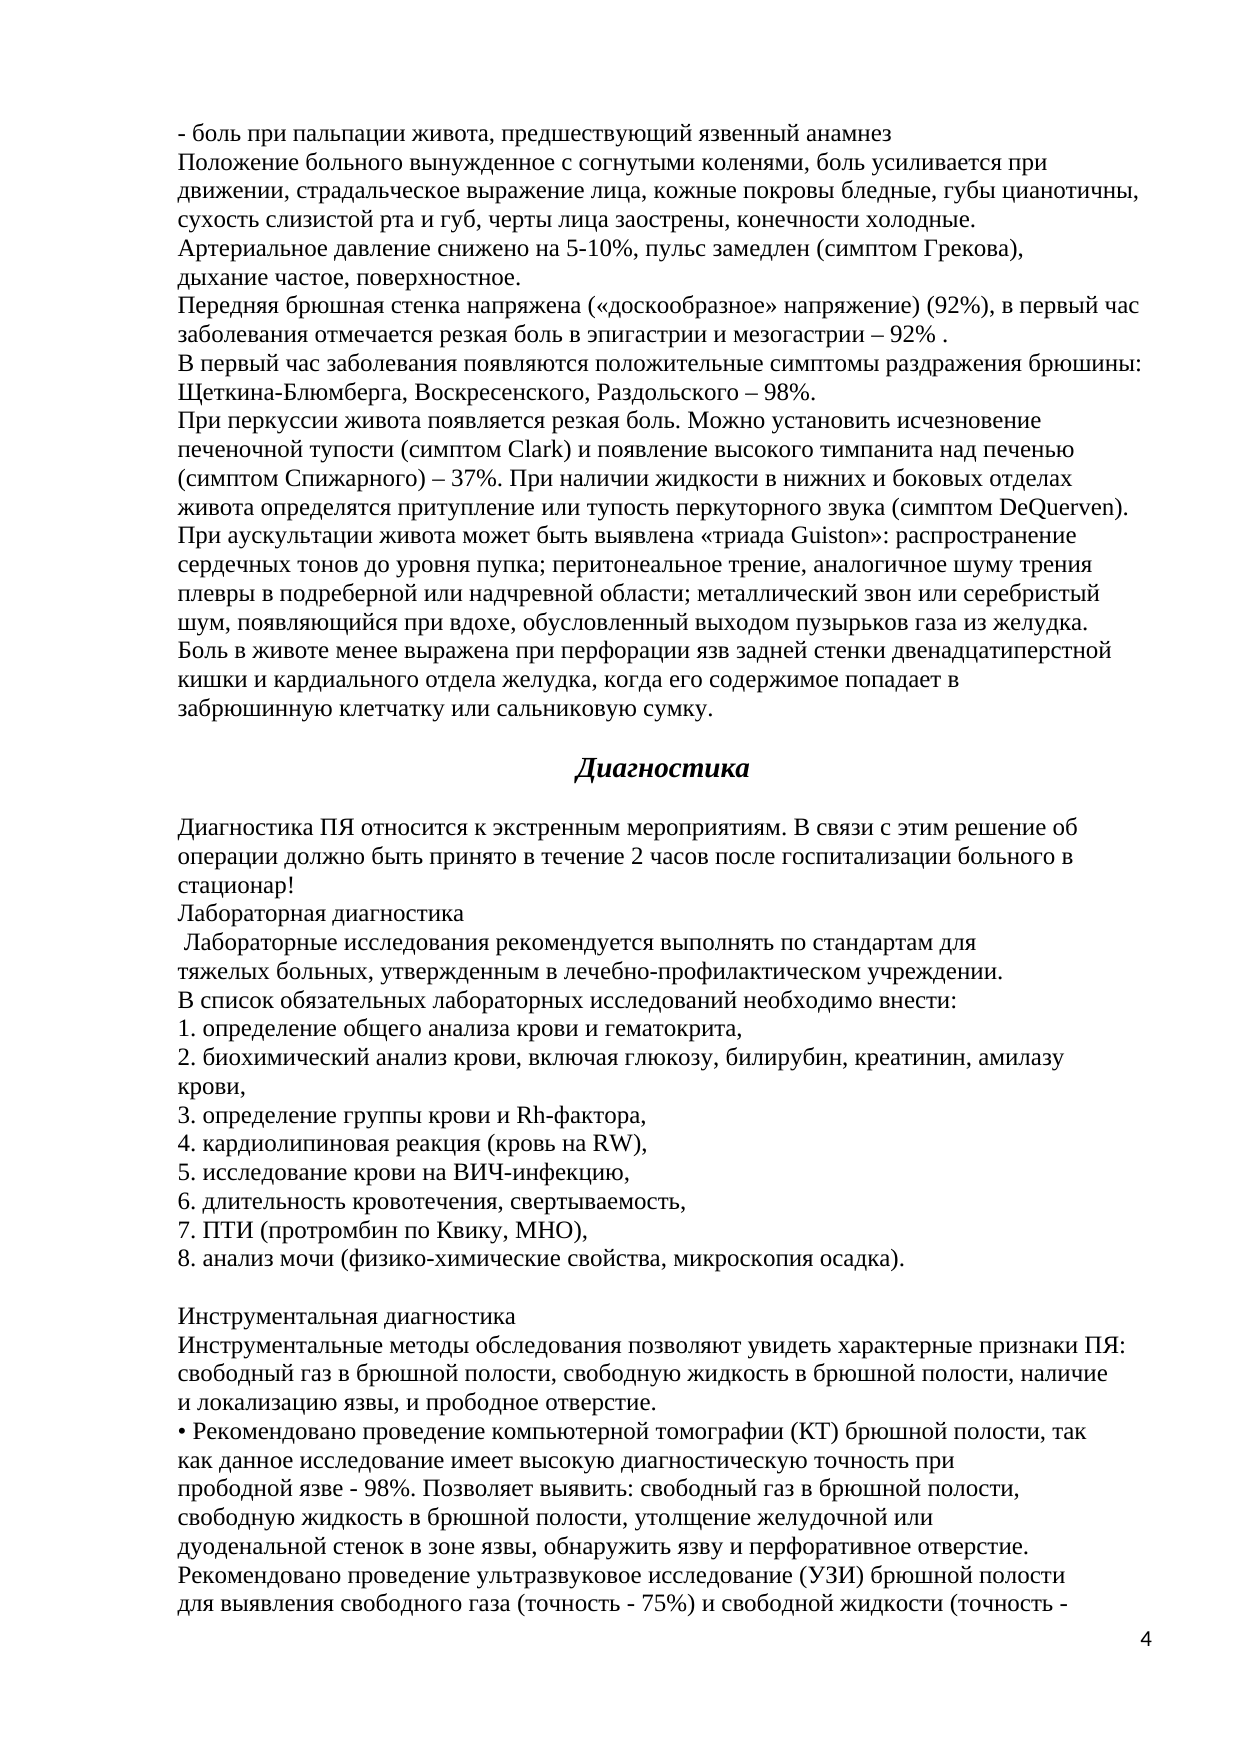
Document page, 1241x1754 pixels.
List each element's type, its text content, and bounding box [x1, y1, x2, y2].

text сухость слизистой рта и губ, черты лица заострены, конечности холодные. [177, 204, 1152, 233]
text 8. анализ мочи (физико-химические свойства, микроскопия осадка). [177, 1243, 1152, 1272]
text сердечных тонов до уровня пупка; перитонеальное трение, аналогичное шуму трения [177, 549, 1152, 578]
text печеночной тупости (симптом Clark) и появление высокого тимпанита над печенью [177, 434, 1152, 463]
text свободный газ в брюшной полости, свободную жидкость в брюшной полости, наличие [177, 1358, 1152, 1387]
text Передняя брюшная стенка напряжена («доскообразное» напряжение) (92%), в первый час [177, 291, 1152, 319]
text Положение больного вынужденное с согнутыми коленями, боль усиливается при [177, 147, 1152, 176]
text крови, [177, 1071, 1152, 1100]
text В первый час заболевания появляются положительные симптомы раздражения брюшины: [177, 348, 1152, 377]
text (симптом Спижарного) – 37%. При наличии жидкости в нижних и боковых отделах [177, 463, 1152, 492]
text 7. ПТИ (протромбин по Квику, МНО), [177, 1215, 1152, 1243]
text заболевания отмечается резкая боль в эпигастрии и мезогастрии – 92% . [177, 319, 1152, 348]
text Щеткина-Блюмберга, Воскресенского, Раздольского – 98%. [177, 377, 1152, 406]
text как данное исследование имеет высокую диагностическую точность при [177, 1445, 1152, 1473]
text плевры в подреберной или надчревной области; металлический звон или серебристый [177, 578, 1152, 607]
text Диагностика ПЯ относится к экстренным мероприятиям. В связи с этим решение об [177, 812, 1152, 841]
text дыхание частое, поверхностное. [177, 262, 1152, 291]
text забрюшинную клетчатку или сальниковую сумку. [177, 693, 1152, 722]
text Рекомендовано проведение ультразвуковое исследование (УЗИ) брюшной полости [177, 1560, 1152, 1588]
text Артериальное давление снижено на 5-10%, пульс замедлен (симптом Грекова), [177, 233, 1152, 262]
text операции должно быть принято в течение 2 часов после госпитализации больного в [177, 841, 1152, 870]
text стационар! [177, 870, 1152, 898]
text 2. биохимический анализ крови, включая глюкозу, билирубин, креатинин, амилазу [177, 1042, 1152, 1071]
text 1. определение общего анализа крови и гематокрита, [177, 1013, 1152, 1042]
text Боль в животе менее выражена при перфорации язв задней стенки двенадцатиперстной [177, 636, 1152, 664]
text кишки и кардиального отдела желудка, когда его содержимое попадает в [177, 664, 1152, 693]
text шум, появляющийся при вдохе, обусловленный выходом пузырьков газа из желудка. [177, 607, 1152, 636]
text и локализацию язвы, и прободное отверстие. [177, 1387, 1152, 1416]
text Лабораторные исследования рекомендуется выполнять по стандартам для [177, 927, 1152, 956]
text живота определятся притупление или тупость перкуторного звука (симптом DeQuerven). [177, 492, 1152, 521]
subtitle Диагностика [177, 751, 1152, 784]
text При перкуссии живота появляется резкая боль. Можно установить исчезновение [177, 406, 1152, 434]
text 6. длительность кровотечения, свертываемость, [177, 1186, 1152, 1215]
text прободной язве - 98%. Позволяет выявить: свободный газ в брюшной полости, [177, 1473, 1152, 1502]
text дуоденальной стенок в зоне язвы, обнаружить язву и перфоративное отверстие. [177, 1531, 1152, 1560]
text • Рекомендовано проведение компьютерной томографии (КТ) брюшной полости, так [177, 1416, 1152, 1445]
text При аускультации живота может быть выявлена «триада Guiston»: распространение [177, 521, 1152, 549]
text Инструментальные методы обследования позволяют увидеть характерные признаки ПЯ: [177, 1330, 1152, 1358]
text - боль при пальпации живота, предшествующий язвенный анамнез [177, 118, 1152, 147]
text Инструментальная диагностика [177, 1301, 1152, 1330]
text Лабораторная диагностика [177, 898, 1152, 927]
text тяжелых больных, утвержденным в лечебно-профилактическом учреждении. [177, 956, 1152, 985]
text В список обязательных лабораторных исследований необходимо внести: [177, 985, 1152, 1013]
text 5. исследование крови на ВИЧ-инфекцию, [177, 1157, 1152, 1186]
text 4. кардиолипиновая реакция (кровь на RW), [177, 1128, 1152, 1157]
text свободную жидкость в брюшной полости, утолщение желудочной или [177, 1502, 1152, 1531]
text движении, страдальческое выражение лица, кожные покровы бледные, губы цианотичны, [177, 176, 1152, 204]
text 3. определение группы крови и Rh-фактора, [177, 1100, 1152, 1128]
text для выявления свободного газа (точность - 75%) и свободной жидкости (точность - [177, 1588, 1152, 1617]
